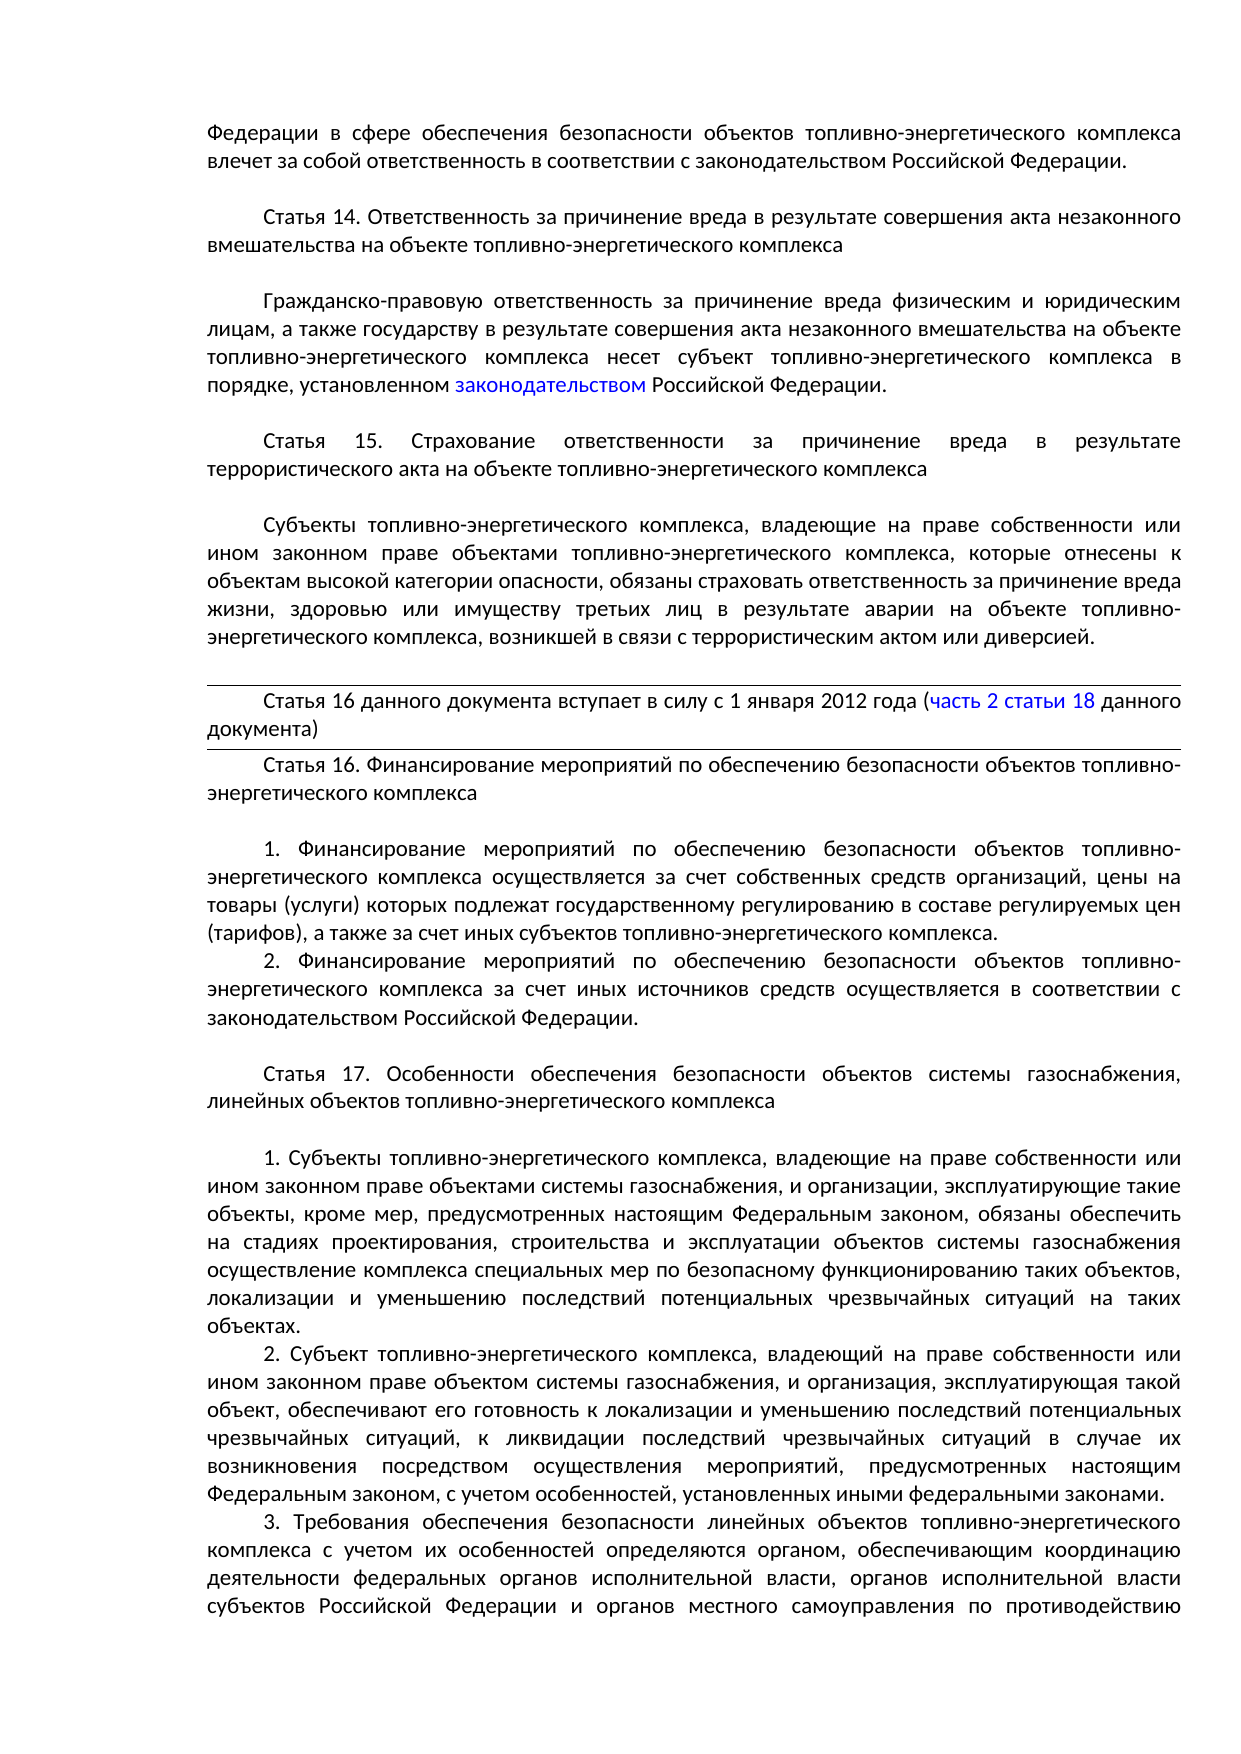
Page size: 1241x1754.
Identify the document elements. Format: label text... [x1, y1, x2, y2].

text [207, 118, 1181, 174]
text Субъекты топливно-энергетического комплекса, владеющие на праве собственности или ином законном праве объектами топливно-энергетического комплекса, которые отнесены к объектам высокой категории опасности, обязаны страховать ответственность за причинение вреда жизни, здоровью или имуществу третьих лиц в результате аварии на объекте топливно-энергетического комплекса, возникшей в связи с террористическим актом или диверсией. [207, 510, 1181, 651]
text 2. Финансирование мероприятий по обеспечению безопасности объектов топливно-энергетического комплекса за счет иных источников средств осуществляется в соответствии с законодательством Российской Федерации. [207, 947, 1181, 1031]
text 1. Финансирование мероприятий по обеспечению безопасности объектов топливно-энергетического комплекса осуществляется за счет собственных средств организаций, цены на товары (услуги) которых подлежат государственному регулированию в составе регулируемых цен (тарифов), а также за счет иных субъектов топливно-энергетического комплекса. [207, 834, 1181, 947]
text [207, 1507, 1181, 1619]
text Гражданско-правовую ответственность за причинение вреда физическим и юридическим лицам, а также государству в результате совершения акта незаконного вмешательства на объекте топливно-энергетического комплекса несет субъект топливно-энергетического комплекса в порядке, установленном законодательством Российской Федерации. [207, 286, 1181, 398]
text Статья 15. Страхование ответственности за причинение вреда в результате террористического акта на объекте топливно-энергетического комплекса [207, 426, 1181, 482]
text Статья 17. Особенности обеспечения безопасности объектов системы газоснабжения, линейных объектов топливно-энергетического комплекса [207, 1059, 1181, 1115]
text Статья 16. Финансирование мероприятий по обеспечению безопасности объектов топливно-энергетического комплекса [207, 750, 1181, 806]
text Статья 14. Ответственность за причинение вреда в результате совершения акта незаконного вмешательства на объекте топливно-энергетического комплекса [207, 202, 1181, 258]
text Статья 16 данного документа вступает в силу с 1 января 2012 года (часть 2 статьи 18 данного документа) [207, 686, 1181, 742]
text 1. Субъекты топливно-энергетического комплекса, владеющие на праве собственности или ином законном праве объектами системы газоснабжения, и организации, эксплуатирующие такие объекты, кроме мер, предусмотренных настоящим Федеральным законом, обязаны обеспечить на стадиях проектирования, строительства и эксплуатации объектов системы газоснабжения осуществление комплекса специальных мер по безопасному функционированию таких объектов, локализации и уменьшению последствий потенциальных чрезвычайных ситуаций на таких объектах. [207, 1143, 1181, 1339]
text 2. Субъект топливно-энергетического комплекса, владеющий на праве собственности или ином законном праве объектом системы газоснабжения, и организация, эксплуатирующая такой объект, обеспечивают его готовность к локализации и уменьшению последствий потенциальных чрезвычайных ситуаций, к ликвидации последствий чрезвычайных ситуаций в случае их возникновения посредством осуществления мероприятий, предусмотренных настоящим Федеральным законом, с учетом особенностей, установленных иными федеральными законами. [207, 1339, 1181, 1507]
